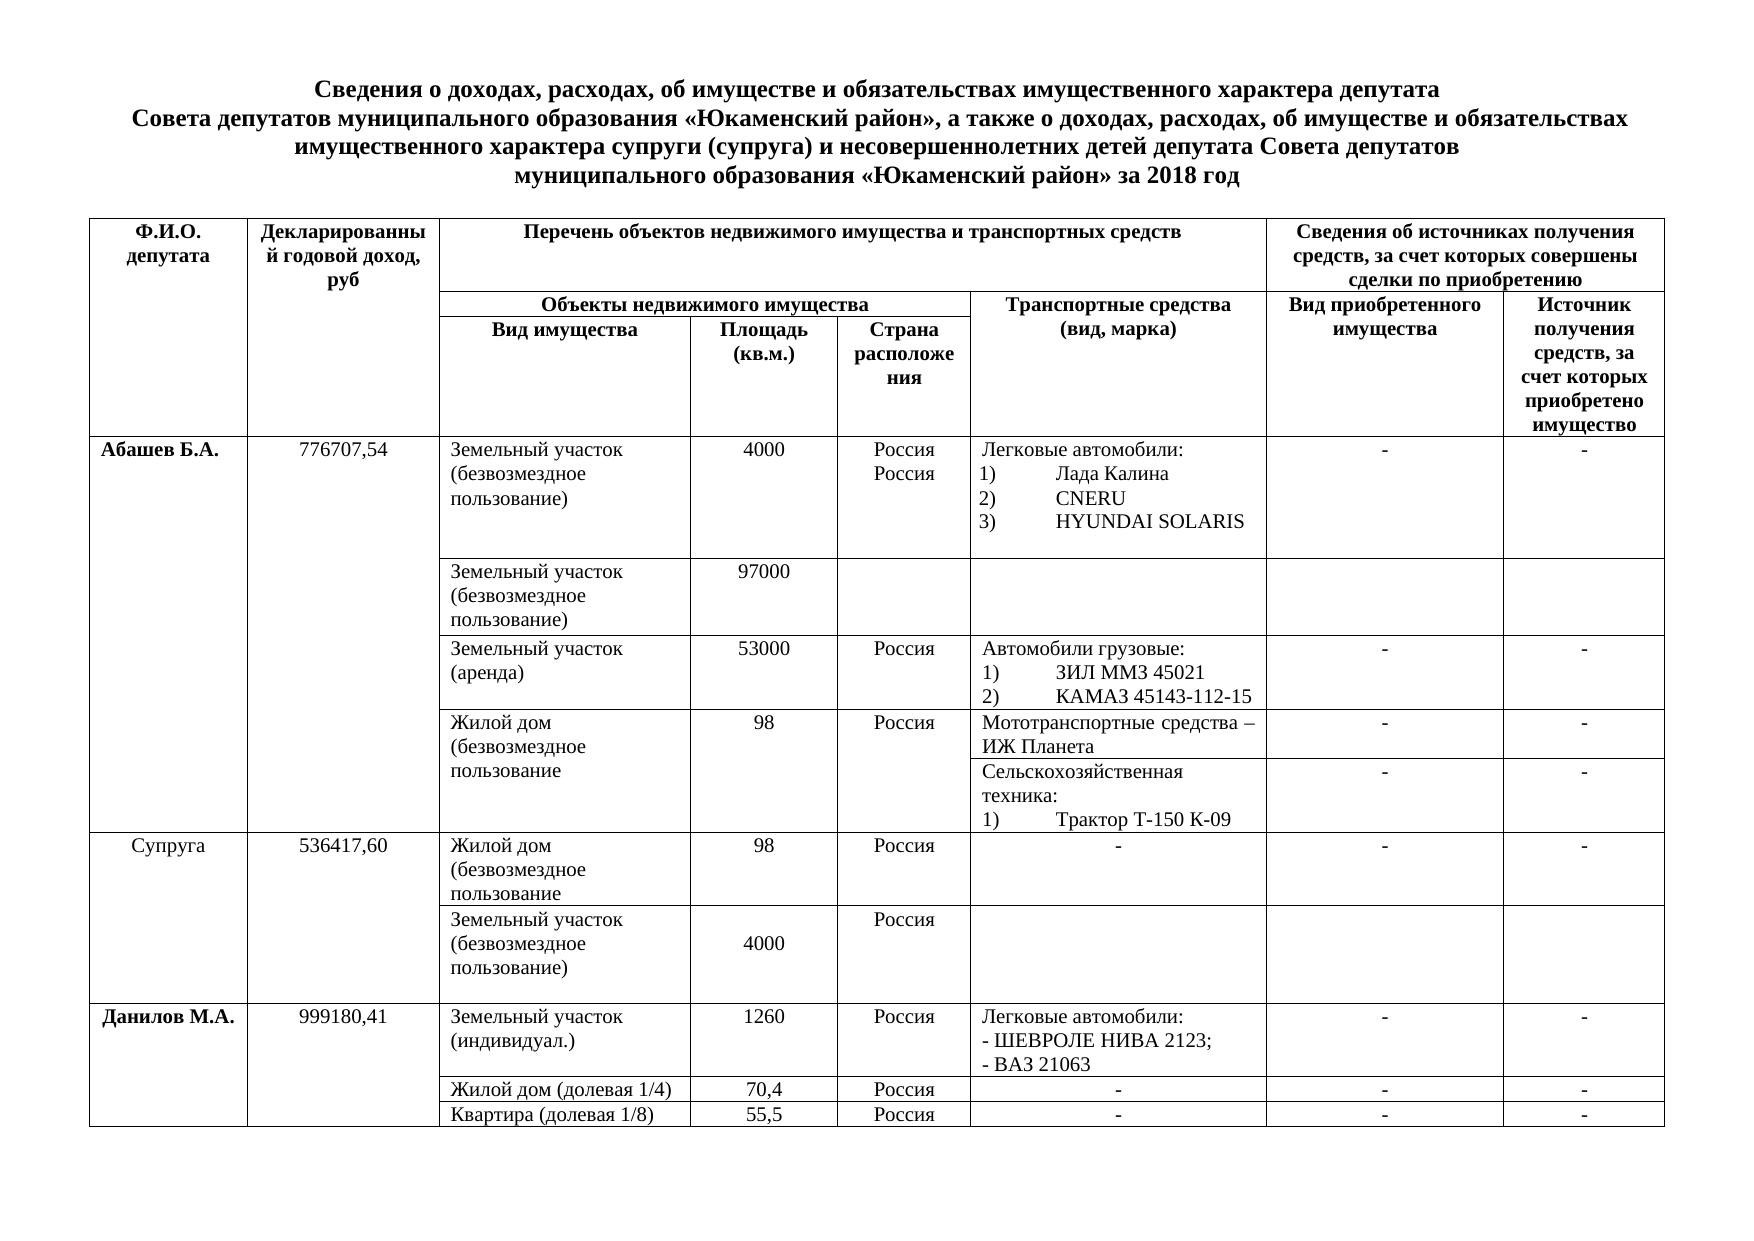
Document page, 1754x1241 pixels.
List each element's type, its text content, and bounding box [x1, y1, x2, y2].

table_cell Автомобили грузовые: ЗИЛ ММЗ 45021 КАМАЗ 45143-112-15 [971, 636, 1266, 708]
table_header Декларированный годовой доход, руб [248, 219, 439, 436]
table_cell 98 [691, 833, 837, 905]
table_cell Вид имущества [440, 317, 690, 436]
table_cell Россия [838, 1077, 970, 1101]
table_cell [1504, 559, 1664, 635]
table_cell - [1504, 710, 1664, 758]
table_header Сведения об источниках получения средств, за счет которых совершены сделки по приобретению [1267, 219, 1664, 291]
table_cell 53000 [691, 636, 837, 708]
table_cell Объекты недвижимого имущества [440, 292, 970, 316]
table_cell Абашев Б.А. [90, 437, 247, 832]
table_cell - [1504, 833, 1664, 905]
table_cell - [1267, 1004, 1503, 1076]
table_cell [971, 559, 1266, 635]
table_cell Транспортные средства (вид, марка) [971, 292, 1266, 436]
table_cell Россия [838, 1004, 970, 1076]
table_cell - [1267, 710, 1503, 758]
table_cell - [1504, 437, 1664, 558]
table_cell - [971, 1077, 1266, 1101]
table_cell Россия [838, 1102, 970, 1126]
table_cell 536417,60 [248, 833, 439, 1003]
table_cell Источник получения средств, за счет которых приобретено имущество [1504, 292, 1664, 436]
table_cell 1260 [691, 1004, 837, 1076]
table_cell - [971, 1102, 1266, 1126]
table_cell [971, 906, 1266, 1003]
table_cell Жилой дом (безвозмездное пользование [440, 710, 690, 832]
table_cell 4000 [691, 906, 837, 1003]
table_cell Страна расположения [838, 317, 970, 436]
table_cell [1267, 906, 1503, 1003]
table_cell Легковые автомобили: - ШЕВРОЛЕ НИВА 2123; - ВАЗ 21063 [971, 1004, 1266, 1076]
table_cell - [1267, 833, 1503, 905]
table_cell [838, 559, 970, 635]
table_cell Супруга [90, 833, 247, 1003]
table_cell Земельный участок (аренда) [440, 636, 690, 708]
table_cell Легковые автомобили: Лада Калина CNERU HYUNDAI SOLARIS [971, 437, 1266, 558]
table_cell - [1267, 1077, 1503, 1101]
text муниципального образования «Юкаменский район» за 2018 год [118, 160, 1636, 189]
table_cell - [1267, 1102, 1503, 1126]
table_cell - [971, 833, 1266, 905]
table_cell Жилой дом (долевая 1/4) [440, 1077, 690, 1101]
table_cell Площадь (кв.м.) [691, 317, 837, 436]
table_cell Земельный участок (безвозмездное пользование) [440, 437, 690, 558]
table_cell 999180,41 [248, 1004, 439, 1126]
table_header Перечень объектов недвижимого имущества и транспортных средств [440, 219, 1266, 291]
table_cell Сельскохозяйственная техника: Трактор Т-150 К-09 [971, 759, 1266, 832]
table_cell Россия [838, 833, 970, 905]
table_cell - [1504, 1102, 1664, 1126]
table_cell Вид приобретенного имущества [1267, 292, 1503, 436]
table_cell Земельный участок (индивидуал.) [440, 1004, 690, 1076]
table_cell 70,4 [691, 1077, 837, 1101]
text Совета депутатов муниципального образования «Юкаменский район», а также о доходах, расходах, об имуществе и обязательствах имущественного характера супруги (супруга) и несовершеннолетних детей депутата Совета депутатов [118, 103, 1636, 160]
table_cell - [1504, 759, 1664, 832]
table_cell 55,5 [691, 1102, 837, 1126]
table_cell 97000 [691, 559, 837, 635]
table_cell Жилой дом (безвозмездное пользование [440, 833, 690, 905]
table_cell 776707,54 [248, 437, 439, 832]
table_cell Россия [838, 636, 970, 708]
table_cell Россия [838, 710, 970, 832]
table_cell 4000 [691, 437, 837, 558]
table_cell Квартира (долевая 1/8) [440, 1102, 690, 1126]
table_cell - [1267, 759, 1503, 832]
table_cell Земельный участок (безвозмездное пользование) [440, 906, 690, 1003]
table_header Ф.И.О. депутата [90, 219, 247, 436]
table_cell Россия Россия [838, 437, 970, 558]
table_cell - [1504, 1004, 1664, 1076]
table_cell - [1267, 437, 1503, 558]
table_cell [1504, 906, 1664, 1003]
table_cell - [1267, 636, 1503, 708]
table_cell - [1504, 636, 1664, 708]
table_cell Россия [838, 906, 970, 1003]
table_cell Мототранспортные средства – ИЖ Планета [971, 710, 1266, 758]
table_cell Земельный участок (безвозмездное пользование) [440, 559, 690, 635]
table_cell 98 [691, 710, 837, 832]
table_cell Данилов М.А. [90, 1004, 247, 1126]
text Сведения о доходах, расходах, об имуществе и обязательствах имущественного характера депутата [118, 74, 1636, 103]
table_cell [1267, 559, 1503, 635]
table_cell - [1504, 1077, 1664, 1101]
